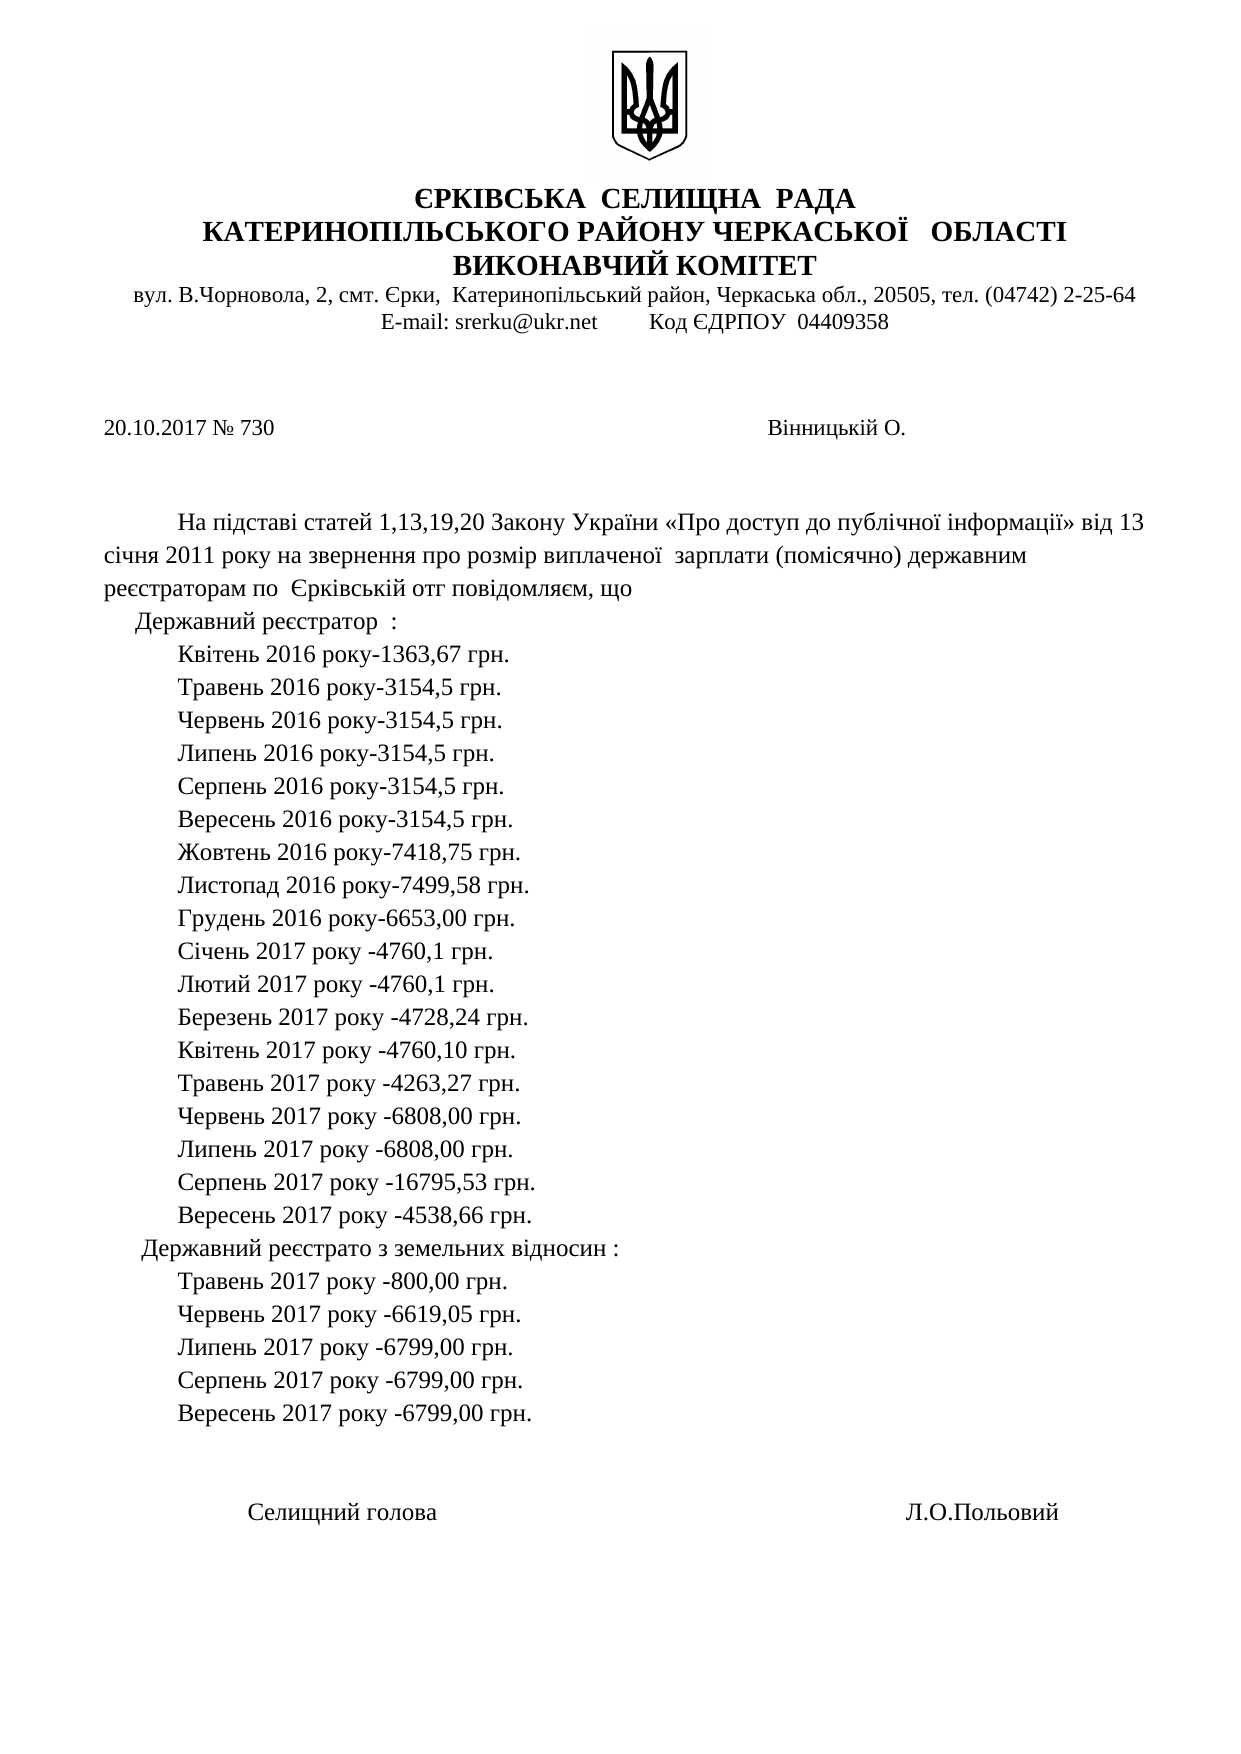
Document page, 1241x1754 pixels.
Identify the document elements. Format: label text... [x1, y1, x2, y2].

text 20.10.2017 № 730 Вінницькій О. [103, 414, 1166, 441]
text вул. В.Чорновола, 2, смт. Єрки, Катеринопільський район, Черкаська обл., 20505, тел. (04742) 2-25-64 [103, 281, 1166, 308]
text Червень 2017 року -6619,05 грн. [103, 1299, 1166, 1328]
text Грудень 2016 року-6653,00 грн. [103, 903, 1166, 932]
text Державний реєстратор : [103, 606, 1166, 634]
text Серпень 2017 року -6799,00 грн. [103, 1365, 1166, 1394]
text Квітень 2017 року -4760,10 грн. [103, 1035, 1166, 1064]
text Березень 2017 року -4728,24 грн. [103, 1002, 1166, 1031]
subtitle КАТЕРИНОПІЛЬСЬКОГО РАЙОНУ ЧЕРКАСЬКОЇ ОБЛАСТІ [103, 214, 1166, 248]
text Вересень 2017 року -6799,00 грн. [103, 1398, 1166, 1427]
text Селищний голова Л.О.Польовий [103, 1497, 1166, 1526]
text Серпень 2017 року -16795,53 грн. [103, 1167, 1166, 1196]
text ВИКОНАВЧИЙ КОМІТЕТ [103, 248, 1166, 281]
text Липень 2017 року -6799,00 грн. [103, 1332, 1166, 1361]
text Червень 2017 року -6808,00 грн. [103, 1101, 1166, 1130]
text Січень 2017 року -4760,1 грн. [103, 936, 1166, 965]
text На підставі статей 1,13,19,20 Закону України «Про доступ до публічної інформації» від 13 січня 2011 року на звернення про розмір виплаченої зарплати (помісячно) державним реєстраторам по Єрківській отг повідомляєм, що [103, 507, 1166, 602]
text ЄРКІВСЬКА СЕЛИЩНА РАДА [103, 181, 1166, 214]
text Травень 2016 року-3154,5 грн. [103, 672, 1166, 701]
picture [587, 30, 712, 181]
text Вересень 2017 року -4538,66 грн. [103, 1200, 1166, 1229]
text Травень 2017 року -800,00 грн. [103, 1266, 1166, 1295]
text Квітень 2016 року-1363,67 грн. [103, 639, 1166, 668]
text Листопад 2016 року-7499,58 грн. [103, 870, 1166, 899]
text Серпень 2016 року-3154,5 грн. [103, 771, 1166, 800]
text Державний реєстрато з земельних відносин : [103, 1233, 1166, 1262]
text Жовтень 2016 року-7418,75 грн. [103, 837, 1166, 866]
text Вересень 2016 року-3154,5 грн. [103, 804, 1166, 833]
text Лютий 2017 року -4760,1 грн. [103, 969, 1166, 998]
text Червень 2016 року-3154,5 грн. [103, 705, 1166, 734]
text Липень 2017 року -6808,00 грн. [103, 1134, 1166, 1163]
text Е-mail: srerku@ukr.net Код ЄДРПОУ 04409358 [103, 308, 1166, 334]
text Липень 2016 року-3154,5 грн. [103, 738, 1166, 767]
text Травень 2017 року -4263,27 грн. [103, 1068, 1166, 1097]
